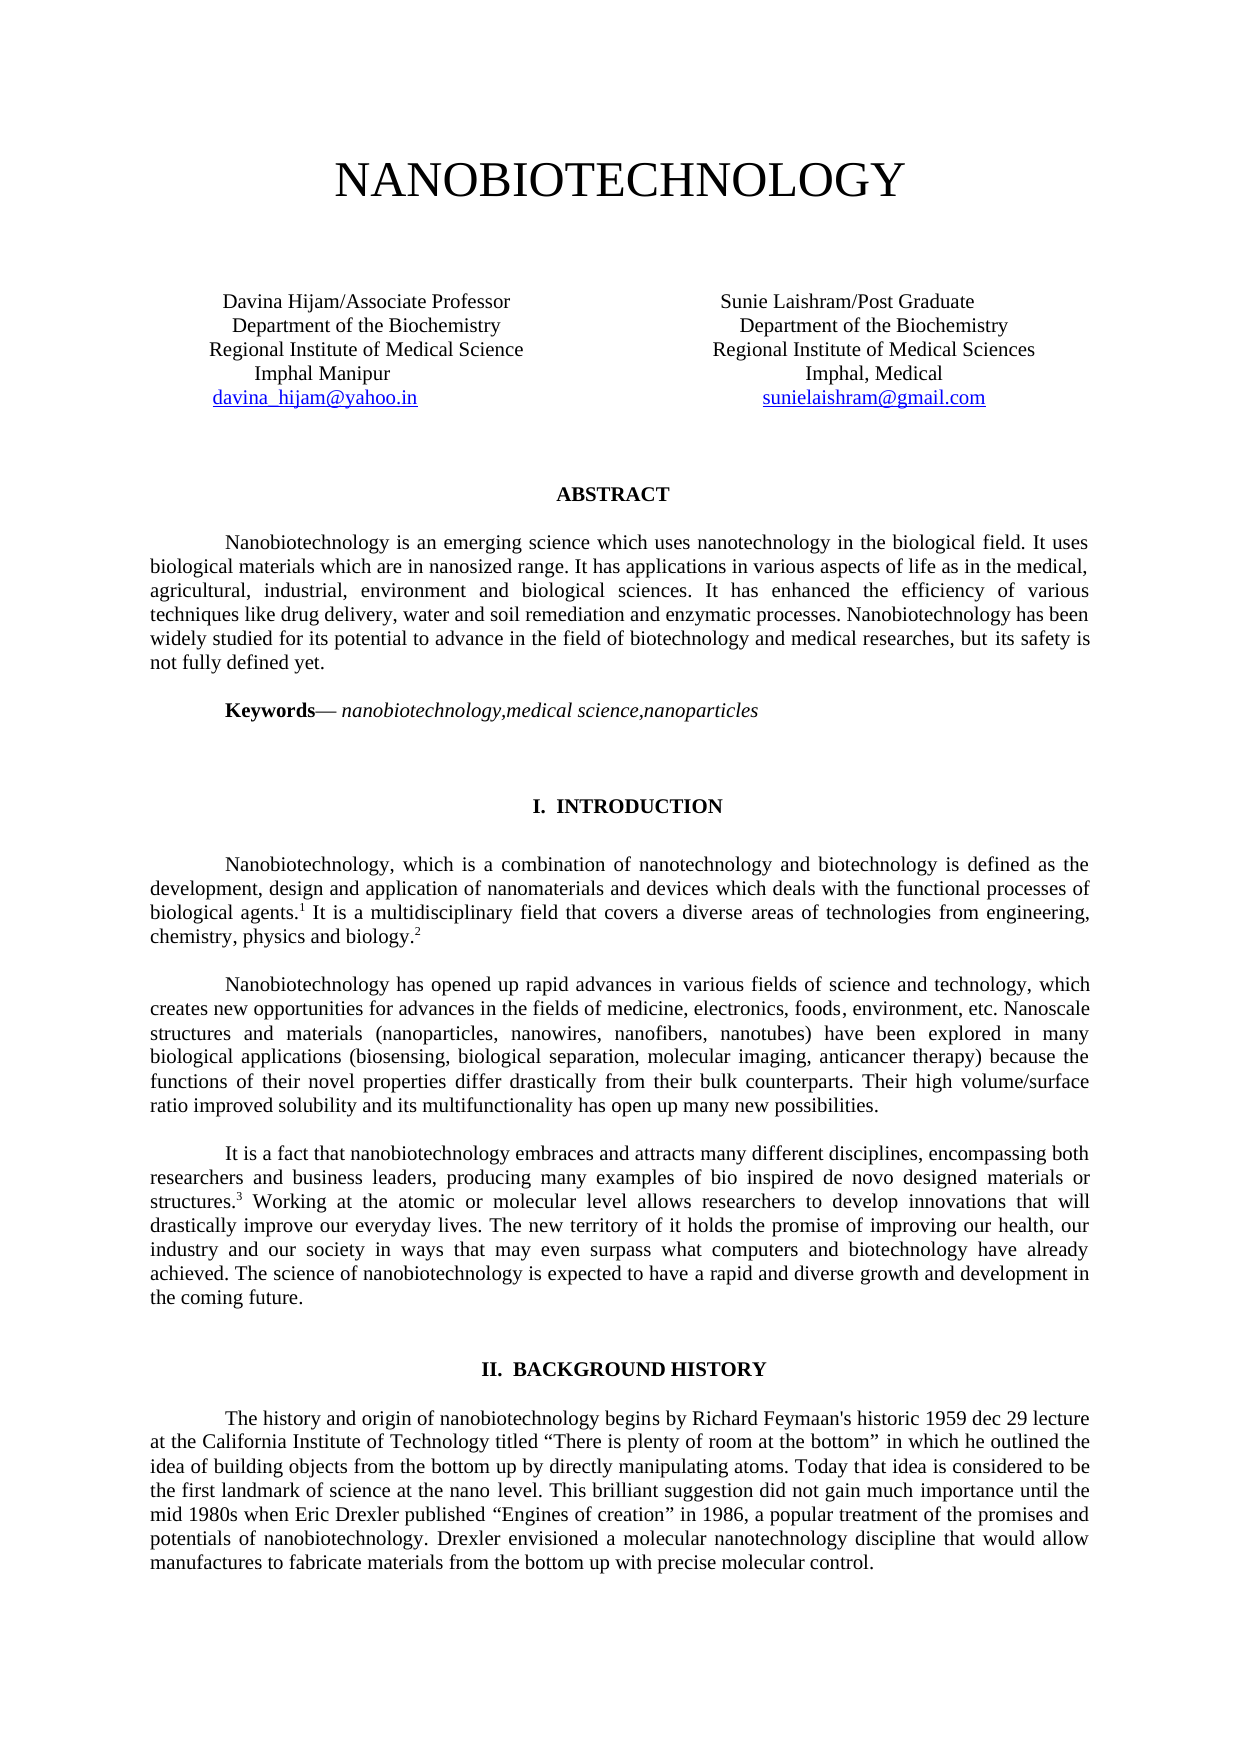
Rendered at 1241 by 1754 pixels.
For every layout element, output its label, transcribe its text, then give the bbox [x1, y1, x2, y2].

text ABSTRACT [450, 482, 1090, 506]
text Keywords— nanobiotechnology,medical science,nanoparticles [150, 698, 1090, 722]
text sunielaishram@gmail.com [658, 385, 1090, 409]
text Imphal Manipur [150, 361, 583, 385]
text Regional Institute of Medical Science [150, 337, 583, 361]
text Sunie Laishram/Post Graduate [658, 289, 1090, 313]
text It is a fact that nanobiotechnology embraces and attracts many different disciplines, encompassing both researchers and business leaders, producing many examples of bio inspired de novo designed materials or structures.3 Working at the atomic or molecular level allows researchers to develop innovations that will drastically improve our everyday lives. The new territory of it holds the promise of improving our health, our industry and our society in ways that may even surpass what computers and biotechnology have already achieved. The science of nanobiotechnology is expected to have a rapid and diverse growth and development in the coming future. [150, 1141, 1090, 1309]
text II. BACKGROUND HISTORY [375, 1357, 1090, 1381]
text Davina Hijam/Associate Professor [150, 289, 583, 313]
text The history and origin of nanobiotechnology begins by Richard Feymaan's historic 1959 dec 29 lecture at the California Institute of Technology titled “There is plenty of room at the bottom” in which he outlined the idea of building objects from the bottom up by directly manipulating atoms. Today that idea is considered to be the first landmark of science at the nano level. This brilliant suggestion did not gain much importance until the mid 1980s when Eric Drexler published “Engines of creation” in 1986, a popular treatment of the promises and potentials of nanobiotechnology. Drexler envisioned a molecular nanotechnology discipline that would allow manufactures to fabricate materials from the bottom up with precise molecular control. [150, 1405, 1090, 1574]
text Imphal, Medical [658, 361, 1090, 385]
text Nanobiotechnology has opened up rapid advances in various fields of science and technology, which creates new opportunities for advances in the fields of medicine, electronics, foods, environment, etc. Nanoscale structures and materials (nanoparticles, nanowires, nanofibers, nanotubes) have been explored in many biological applications (biosensing, biological separation, molecular imaging, anticancer therapy) because the functions of their novel properties differ drastically from their bulk counterparts. Their high volume/surface ratio improved solubility and its multifunctionality has open up many new possibilities. [150, 972, 1090, 1117]
text Nanobiotechnology is an emerging science which uses nanotechnology in the biological field. It uses biological materials which are in nanosized range. It has applications in various aspects of life as in the medical, agricultural, industrial, environment and biological sciences. It has enhanced the efficiency of various techniques like drug delivery, water and soil remediation and enzymatic processes. Nanobiotechnology has been widely studied for its potential to advance in the field of biotechnology and medical researches, but its safety is not fully defined yet. [150, 530, 1090, 674]
text Nanobiotechnology, which is a combination of nanotechnology and biotechnology is defined as the development, design and application of nanomaterials and devices which deals with the functional processes of biological agents.1 It is a multidisciplinary field that covers a diverse areas of technologies from engineering, chemistry, physics and biology.2 [150, 852, 1090, 948]
text Department of the Biochemistry [658, 313, 1090, 337]
text I. INTRODUCTION [300, 794, 1090, 818]
title NANOBIOTECHNOLOGY [150, 150, 1090, 207]
text Department of the Biochemistry [150, 313, 583, 337]
text Regional Institute of Medical Sciences [658, 337, 1090, 361]
text davina_hijam@yahoo.in [150, 385, 583, 409]
